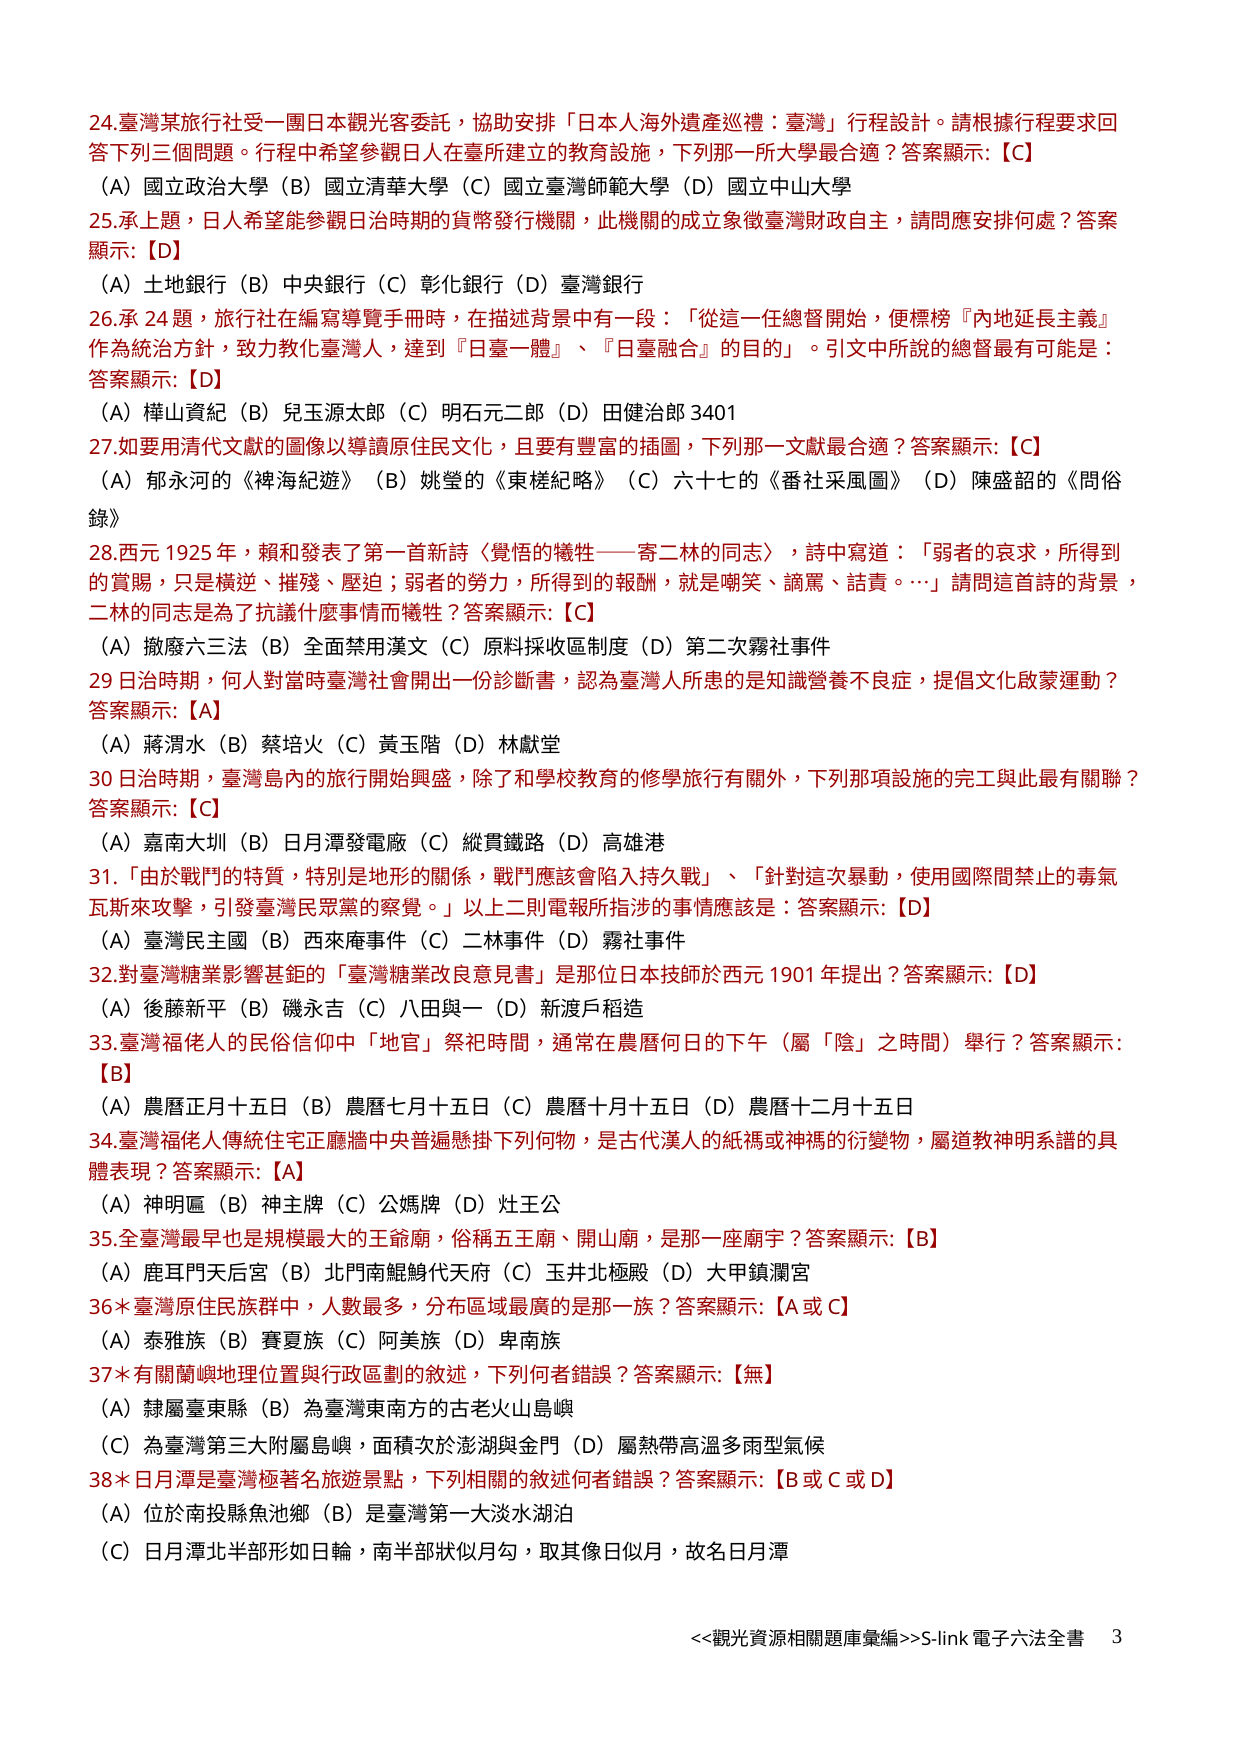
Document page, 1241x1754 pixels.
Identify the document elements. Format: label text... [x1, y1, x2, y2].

subtitle 25.承上題，日人希望能參觀日治時期的貨幣發行機關，此機關的成立象徵臺灣財政自主，請問應安排何處？答案顯示:【D】 [89, 204, 1122, 265]
subtitle 38＊日月潭是臺灣極著名旅遊景點，下列相關的敘述何者錯誤？答案顯示:【B或C或D】 [89, 1464, 1122, 1494]
text （C）為臺灣第三大附屬島嶼，面積次於澎湖與金門（D）屬熱帶高溫多雨型氣候 [89, 1426, 1122, 1464]
text （A）國立政治大學（B）國立清華大學（C）國立臺灣師範大學（D）國立中山大學 [89, 167, 1122, 204]
subtitle 34.臺灣福佬人傳統住宅正廳牆中央普遍懸掛下列何物，是古代漢人的紙禡或神禡的衍變物，屬道教神明系譜的具體表現？答案顯示:【A】 [89, 1124, 1122, 1185]
text （A）泰雅族（B）賽夏族（C）阿美族（D）卑南族 [89, 1321, 1122, 1358]
subtitle 30日治時期，臺灣島內的旅行開始興盛，除了和學校教育的修學旅行有關外，下列那項設施的完工與此最有關聯？答案顯示:【C】 [89, 762, 1122, 823]
text （A）撤廢六三法（B）全面禁用漢文（C）原料採收區制度（D）第二次霧社事件 [89, 627, 1122, 664]
subtitle 35.全臺灣最早也是規模最大的王爺廟，俗稱五王廟、開山廟，是那一座廟宇？答案顯示:【B】 [89, 1223, 1122, 1253]
text （A）隸屬臺東縣（B）為臺灣東南方的古老火山島嶼 [89, 1389, 1122, 1426]
subtitle 26.承 24題，旅行社在編寫導覽手冊時，在描述背景中有一段：「從這一任總督開始，便標榜『內地延長主義』作為統治方針，致力教化臺灣人，達到『日臺一體』、『日臺融合』的目的」。引文中所說的總督最有可能是：答案顯示:【D】 [89, 302, 1122, 393]
text （A）嘉南大圳（B）日月潭發電廠（C）縱貫鐵路（D）高雄港 [89, 823, 1122, 861]
text （A）臺灣民主國（B）西來庵事件（C）二林事件（D）霧社事件 [89, 921, 1122, 959]
text （C）日月潭北半部形如日輪，南半部狀似月勾，取其像日似月，故名日月潭 [89, 1531, 1122, 1569]
text （A）樺山資紀（B）兒玉源太郎（C）明石元二郎（D）田健治郎 3401 [89, 393, 1122, 431]
subtitle 32.對臺灣糖業影響甚鉅的「臺灣糖業改良意見書」是那位日本技師於西元 1901年提出？答案顯示:【D】 [89, 959, 1122, 989]
subtitle 37＊有關蘭嶼地理位置與行政區劃的敘述，下列何者錯誤？答案顯示:【無】 [89, 1358, 1122, 1389]
subtitle 28.西元1925年，賴和發表了第一首新詩〈覺悟的犧牲——寄二林的同志〉，詩中寫道：「弱者的哀求，所得到的賞賜，只是橫逆、摧殘、壓迫；弱者的勞力，所得到的報酬，就是嘲笑、謫罵、詰責。…」請問這首詩的背景，二林的同志是為了抗議什麼事情而犧牲？答案顯示:【C】 [89, 536, 1122, 627]
text （A）土地銀行（B）中央銀行（C）彰化銀行（D）臺灣銀行 [89, 265, 1122, 302]
text （A）位於南投縣魚池鄉（B）是臺灣第一大淡水湖泊 [89, 1494, 1122, 1531]
subtitle 24.臺灣某旅行社受一團日本觀光客委託，協助安排「日本人海外遺產巡禮：臺灣」行程設計。請根據行程要求回答下列三個問題。行程中希望參觀日人在臺所建立的教育設施，下列那一所大學最合適？答案顯示:【C】 [89, 106, 1122, 167]
subtitle 31.「由於戰鬥的特質，特別是地形的關係，戰鬥應該會陷入持久戰」、「針對這次暴動，使用國際間禁止的毒氣瓦斯來攻擊，引發臺灣民眾黨的察覺。」以上二則電報所指涉的事情應該是：答案顯示:【D】 [89, 861, 1122, 921]
text （A）後藤新平（B）磯永吉（C）八田與一（D）新渡戶稻造 [89, 989, 1122, 1026]
text （A）蔣渭水（B）蔡培火（C）黃玉階（D）林獻堂 [89, 725, 1122, 762]
text （A）神明匾（B）神主牌（C）公媽牌（D）灶王公 [89, 1185, 1122, 1223]
text （A）農曆正月十五日（B）農曆七月十五日（C）農曆十月十五日（D）農曆十二月十五日 [89, 1087, 1122, 1124]
text （A）鹿耳門天后宮（B）北門南鯤鯓代天府（C）玉井北極殿（D）大甲鎮瀾宮 [89, 1253, 1122, 1291]
subtitle 33.臺灣福佬人的民俗信仰中「地官」祭祀時間，通常在農曆何日的下午（屬「陰」之時間）舉行？答案顯示:【B】 [89, 1026, 1122, 1087]
subtitle 29日治時期，何人對當時臺灣社會開出一份診斷書，認為臺灣人所患的是知識營養不良症，提倡文化啟蒙運動？答案顯示:【A】 [89, 664, 1122, 725]
subtitle 36＊臺灣原住民族群中，人數最多，分布區域最廣的是那一族？答案顯示:【A或C】 [89, 1291, 1122, 1321]
text （A）郁永河的《裨海紀遊》（B）姚瑩的《東槎紀略》（C）六十七的《番社采風圖》（D）陳盛韶的《問俗錄》 [89, 461, 1122, 536]
subtitle 27.如要用清代文獻的圖像以導讀原住民文化，且要有豐富的插圖，下列那一文獻最合適？答案顯示:【C】 [89, 431, 1122, 461]
